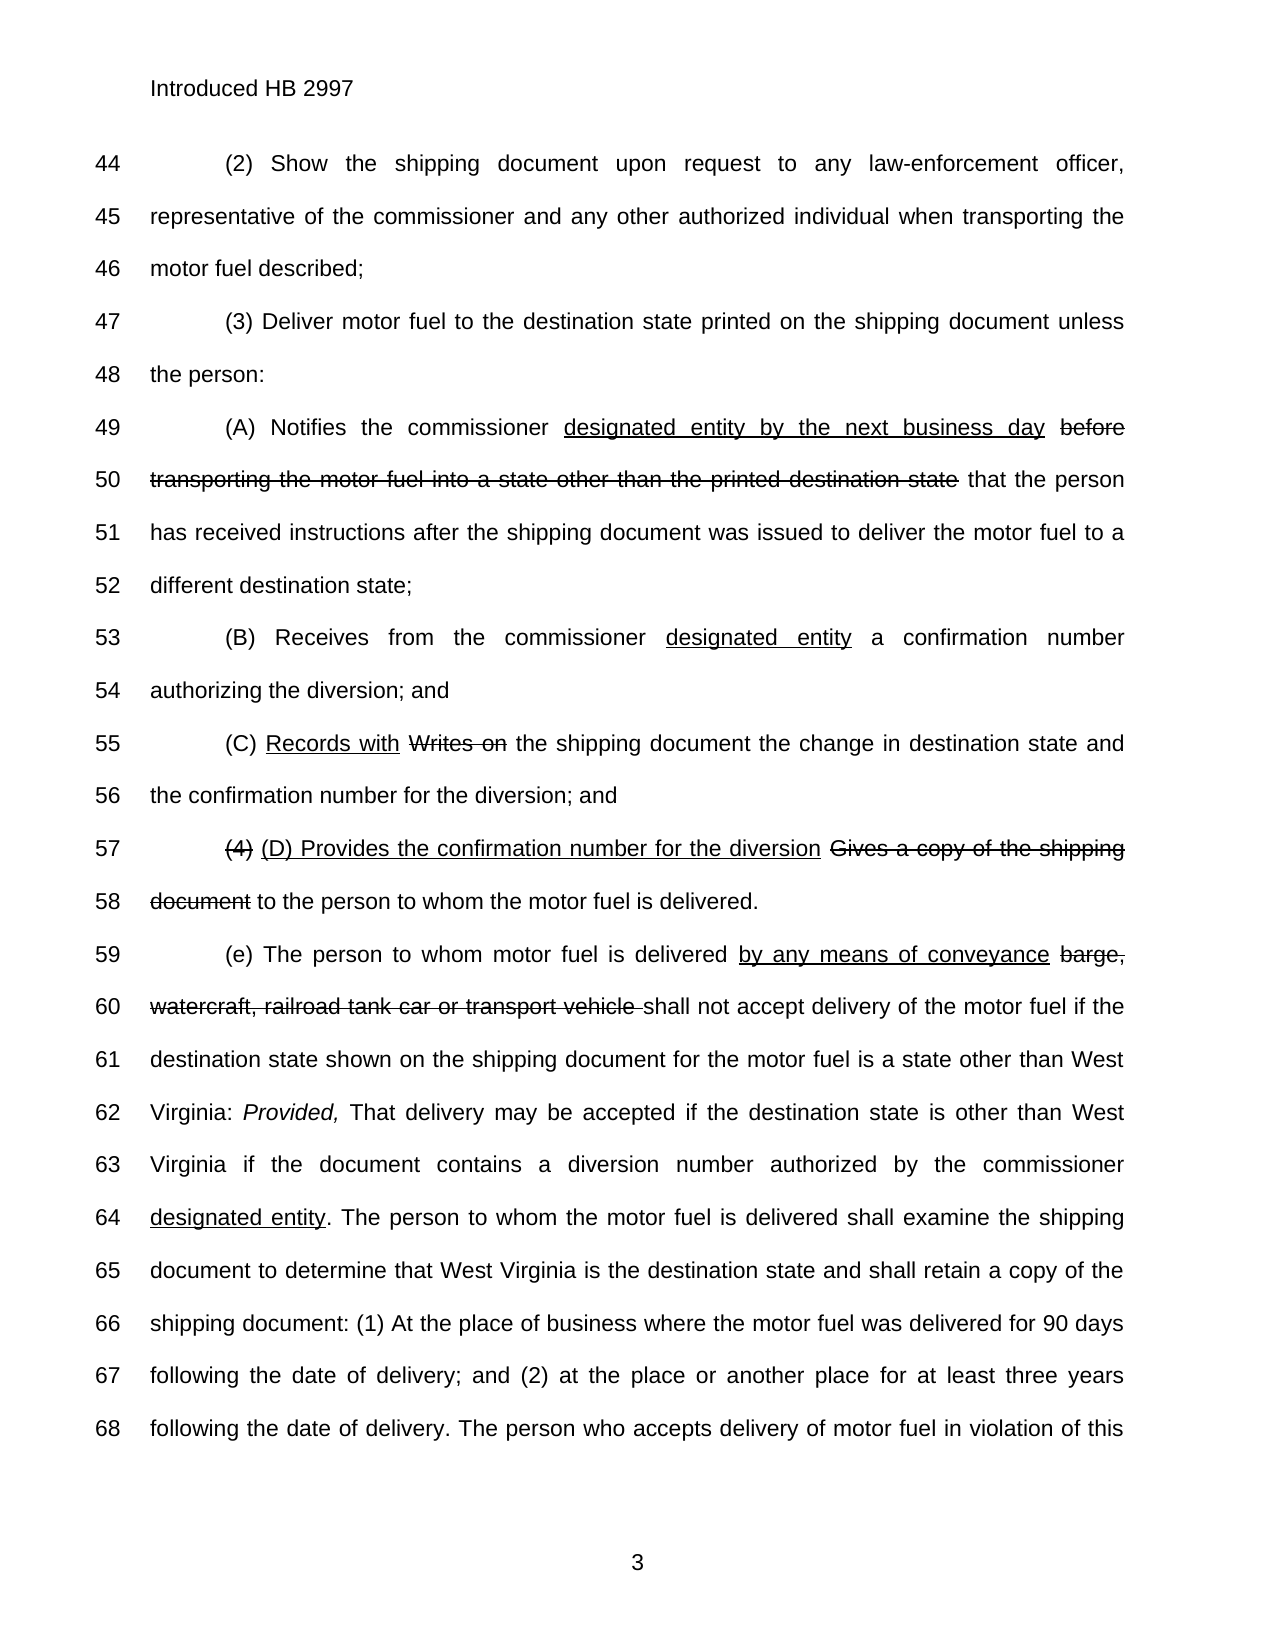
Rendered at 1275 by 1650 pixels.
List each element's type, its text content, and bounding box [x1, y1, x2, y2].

text (C) Records with Writes on the shipping document the change in destination state and the confirmation number for the diversion; and [150, 730, 1125, 809]
text (B) Receives from the commissioner designated entity a confirmation number authorizing the diversion; and [150, 624, 1125, 703]
text (A) Notifies the commissioner designated entity by the next business day before transporting the motor fuel into a state other than the printed destination state that the person has received instructions after the shipping document was issued to deliver the motor fuel to a different destination state; [150, 413, 1125, 598]
text (4) (D) Provides the confirmation number for the diversion Gives a copy of the shipping document to the person to whom the motor fuel is delivered. [150, 835, 1125, 914]
text (2) Show the shipping document upon request to any law-enforcement officer, representative of the commissioner and any other authorized individual when transporting the motor fuel described; [150, 150, 1125, 282]
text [150, 941, 1125, 1441]
text (3) Deliver motor fuel to the destination state printed on the shipping document unless the person: [150, 308, 1125, 387]
